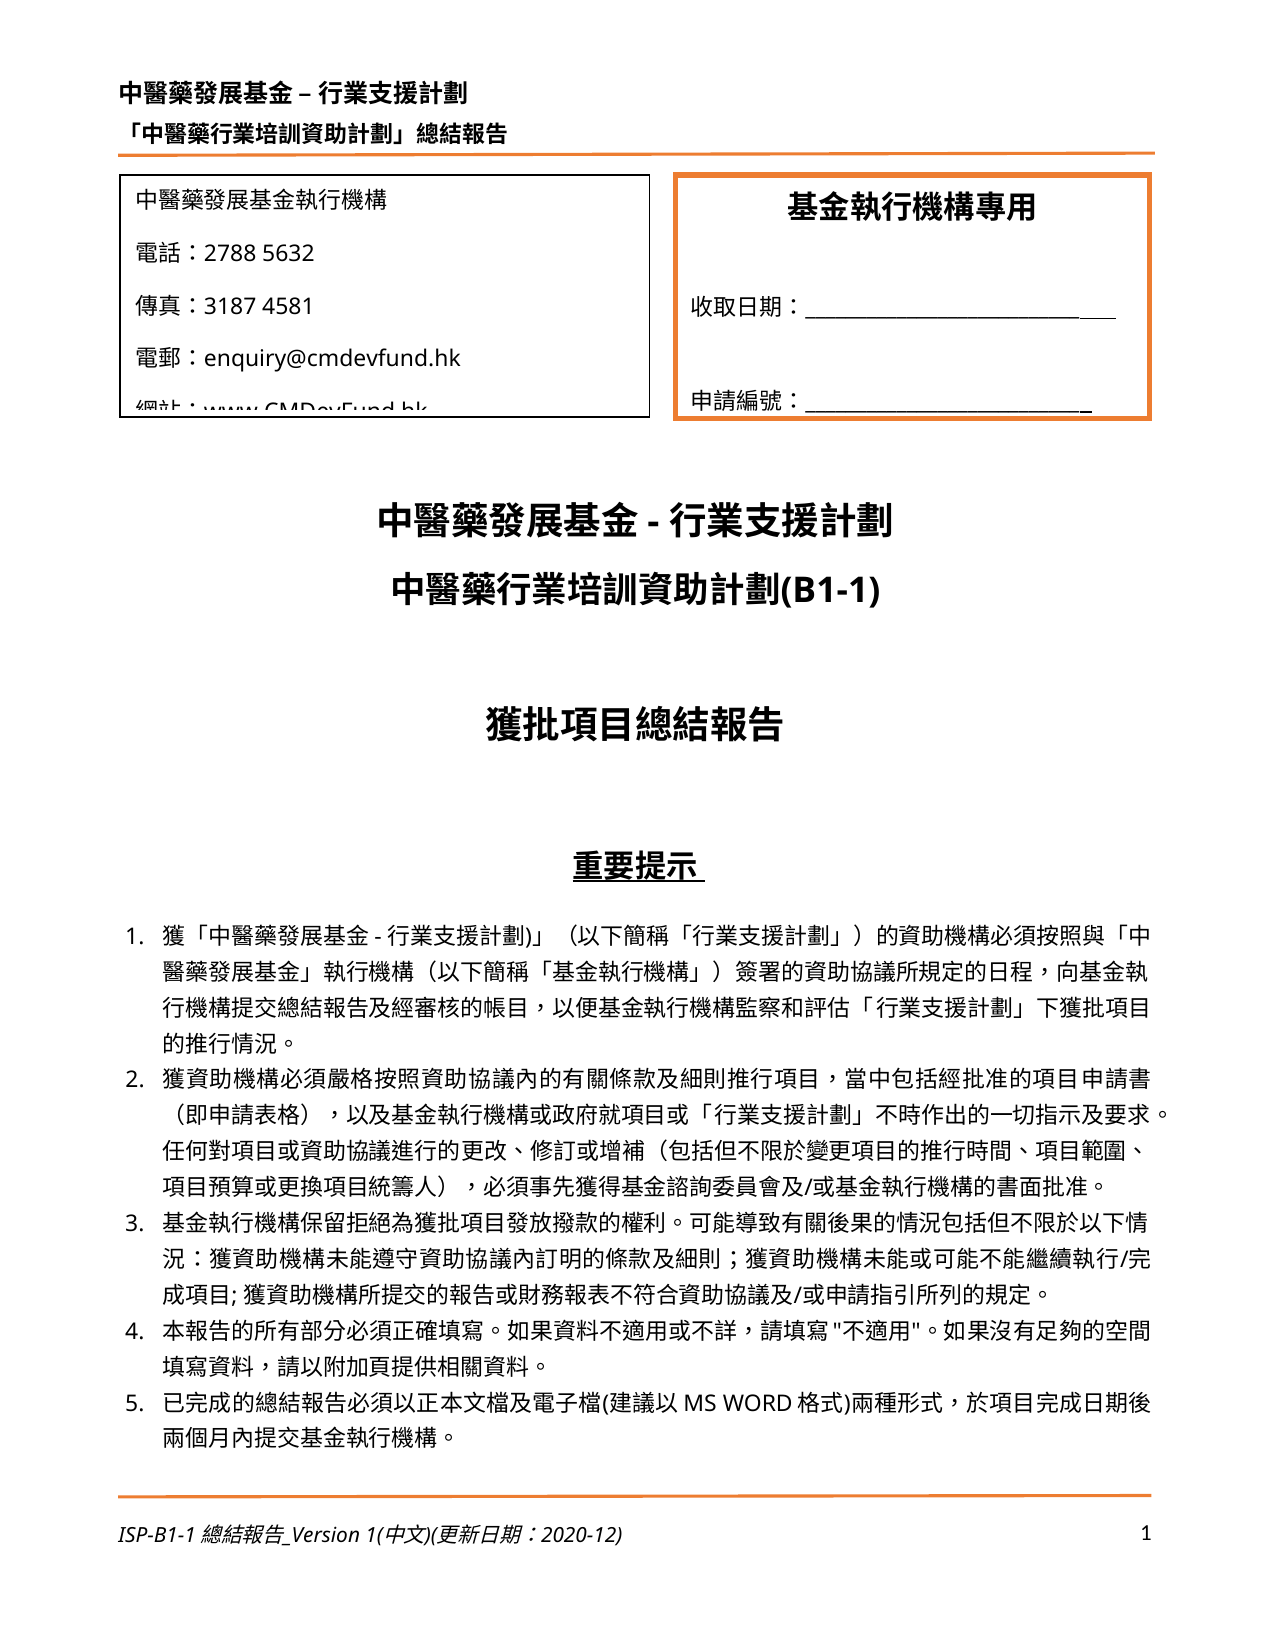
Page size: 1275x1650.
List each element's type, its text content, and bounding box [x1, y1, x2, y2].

list 已完成的總結報告必須以正本文檔及電子檔(建議以MS WORD格式)兩種形式，於項目完成日期後兩個月內提交基金執行機構。 [125, 1384, 1152, 1453]
list 本報告的所有部分必須正確填寫。如果資料不適用或不詳，請填寫"不適用"。如果沒有足夠的空間填寫資料，請以附加頁提供相關資料。 [125, 1313, 1152, 1382]
list 獲資助機構必須嚴格按照資助協議內的有關條款及細則推行項目，當中包括經批准的項目申請書（即申請表格），以及基金執行機構或政府就項目或「行業支援計劃」不時作出的一切指示及要求。任何對項目或資助協議進行的更改、修訂或增補（包括但不限於變更項目的推行時間、項目範圍、項目預算或更換項目統籌人），必須事先獲得基金諮詢委員會及/或基金執行機構的書面批准。 [125, 1061, 1152, 1202]
list 獲「中醫藥發展基金 - 行業支援計劃)」（以下簡稱「行業支援計劃」）的資助機構必須按照與「中醫藥發展基金」執行機構（以下簡稱「基金執行機構」）簽署的資助協議所規定的日程，向基金執行機構提交總結報告及經審核的帳目，以便基金執行機構監察和評估「行業支援計劃」下獲批項目的推行情況。 [125, 918, 1152, 1059]
text 中醫藥發展基金 - 行業支援計劃 [118, 491, 1152, 545]
list 基金執行機構保留拒絕為獲批項目發放撥款的權利。可能導致有關後果的情況包括但不限於以下情況：獲資助機構未能遵守資助協議內訂明的條款及細則；獲資助機構未能或可能不能繼續執行/完成項目; 獲資助機構所提交的報告或財務報表不符合資助協議及/或申請指引所列的規定。 [125, 1205, 1152, 1310]
text 中醫藥行業培訓資助計劃(B1-1) [118, 562, 1152, 613]
text 重要提示 [118, 841, 1152, 887]
text 獲批項目總結報告 [118, 695, 1152, 749]
